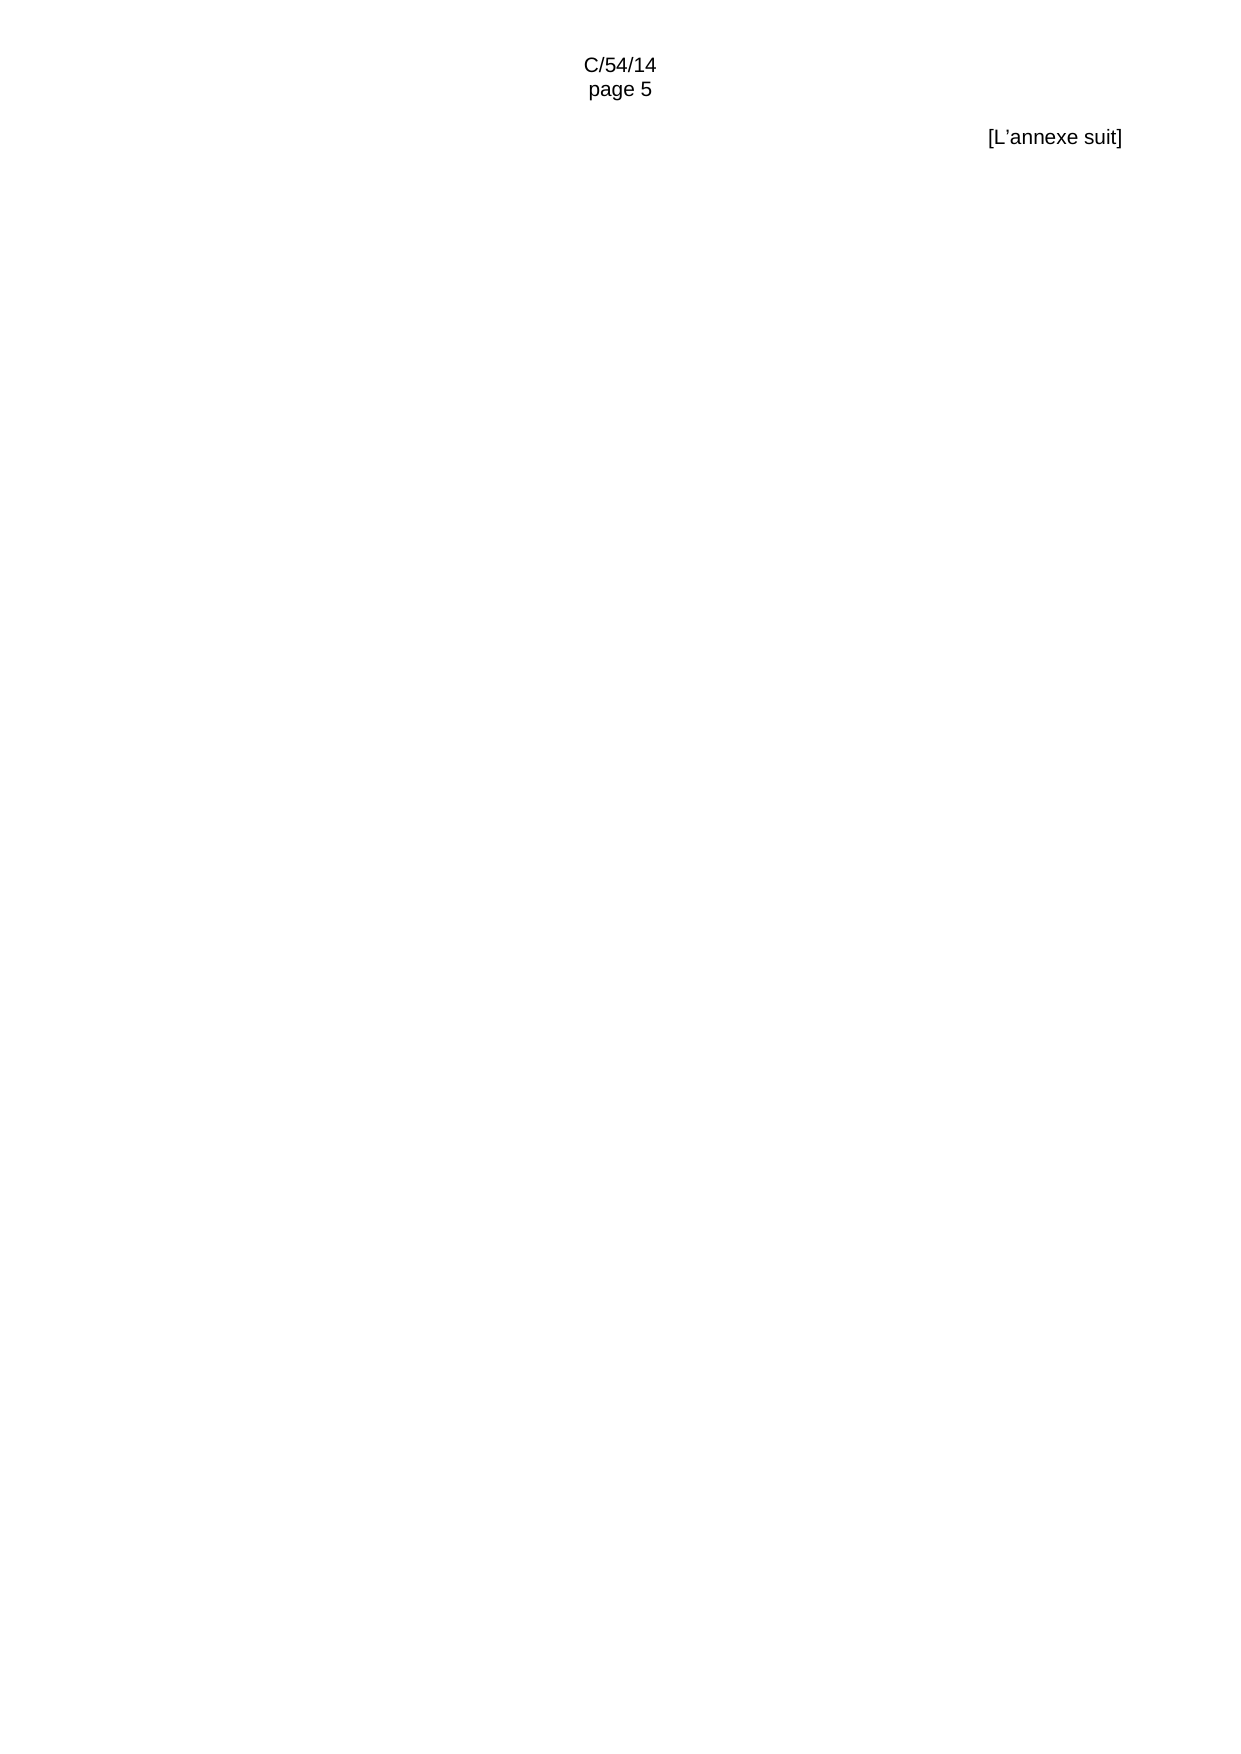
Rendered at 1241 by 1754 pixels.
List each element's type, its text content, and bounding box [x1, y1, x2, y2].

text [L’annexe suit] [118, 125, 1122, 149]
